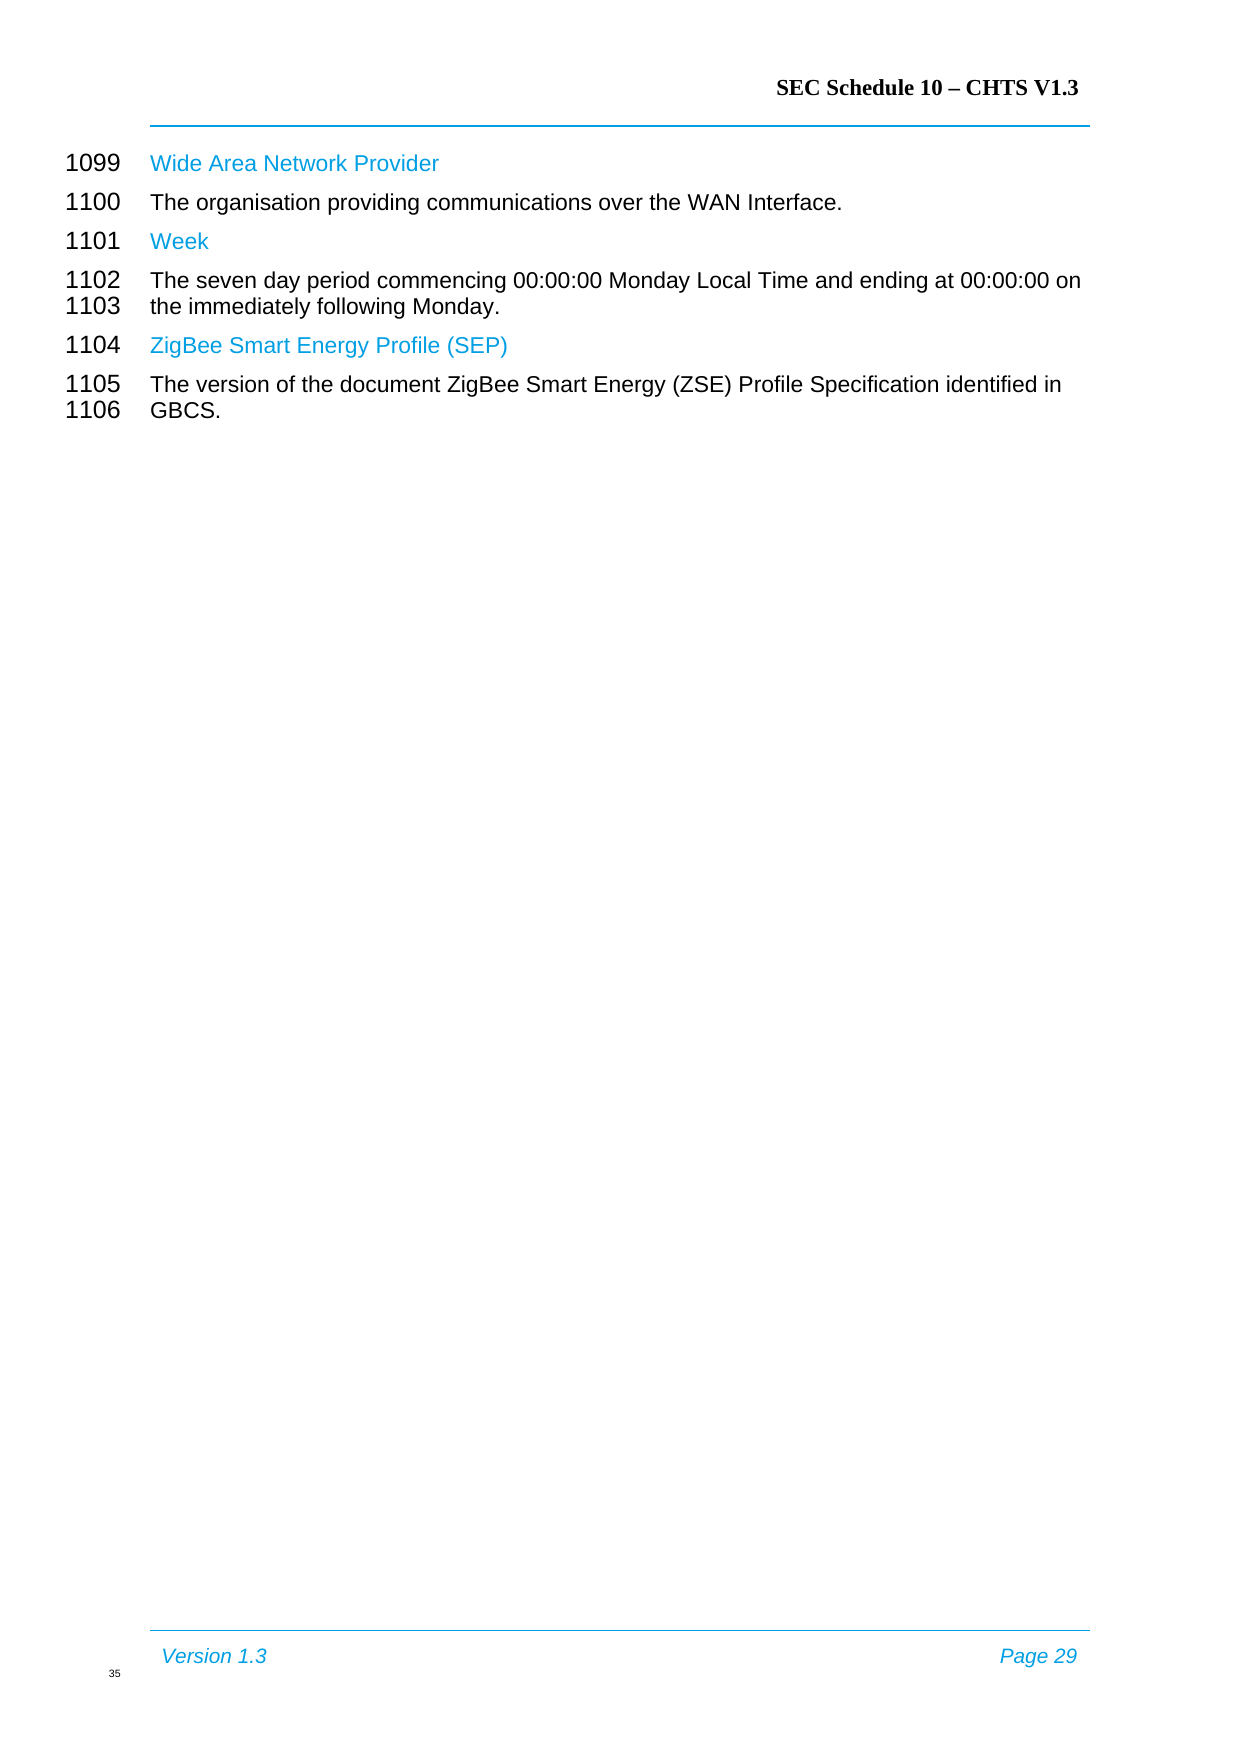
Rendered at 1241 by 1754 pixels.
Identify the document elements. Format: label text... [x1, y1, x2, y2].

text The version of the document ZigBee Smart Energy (ZSE) Profile Specification identified in GBCS. [150, 371, 1090, 423]
text The seven day period commencing 00:00:00 Monday Local Time and ending at 00:00:00 on the immediately following Monday. [150, 267, 1090, 319]
text The organisation providing communications over the WAN Interface. [150, 189, 1090, 215]
text ZigBee Smart Energy Profile (SEP) [150, 332, 1090, 358]
text Wide Area Network Provider [150, 150, 1090, 176]
text Week [150, 228, 1090, 254]
